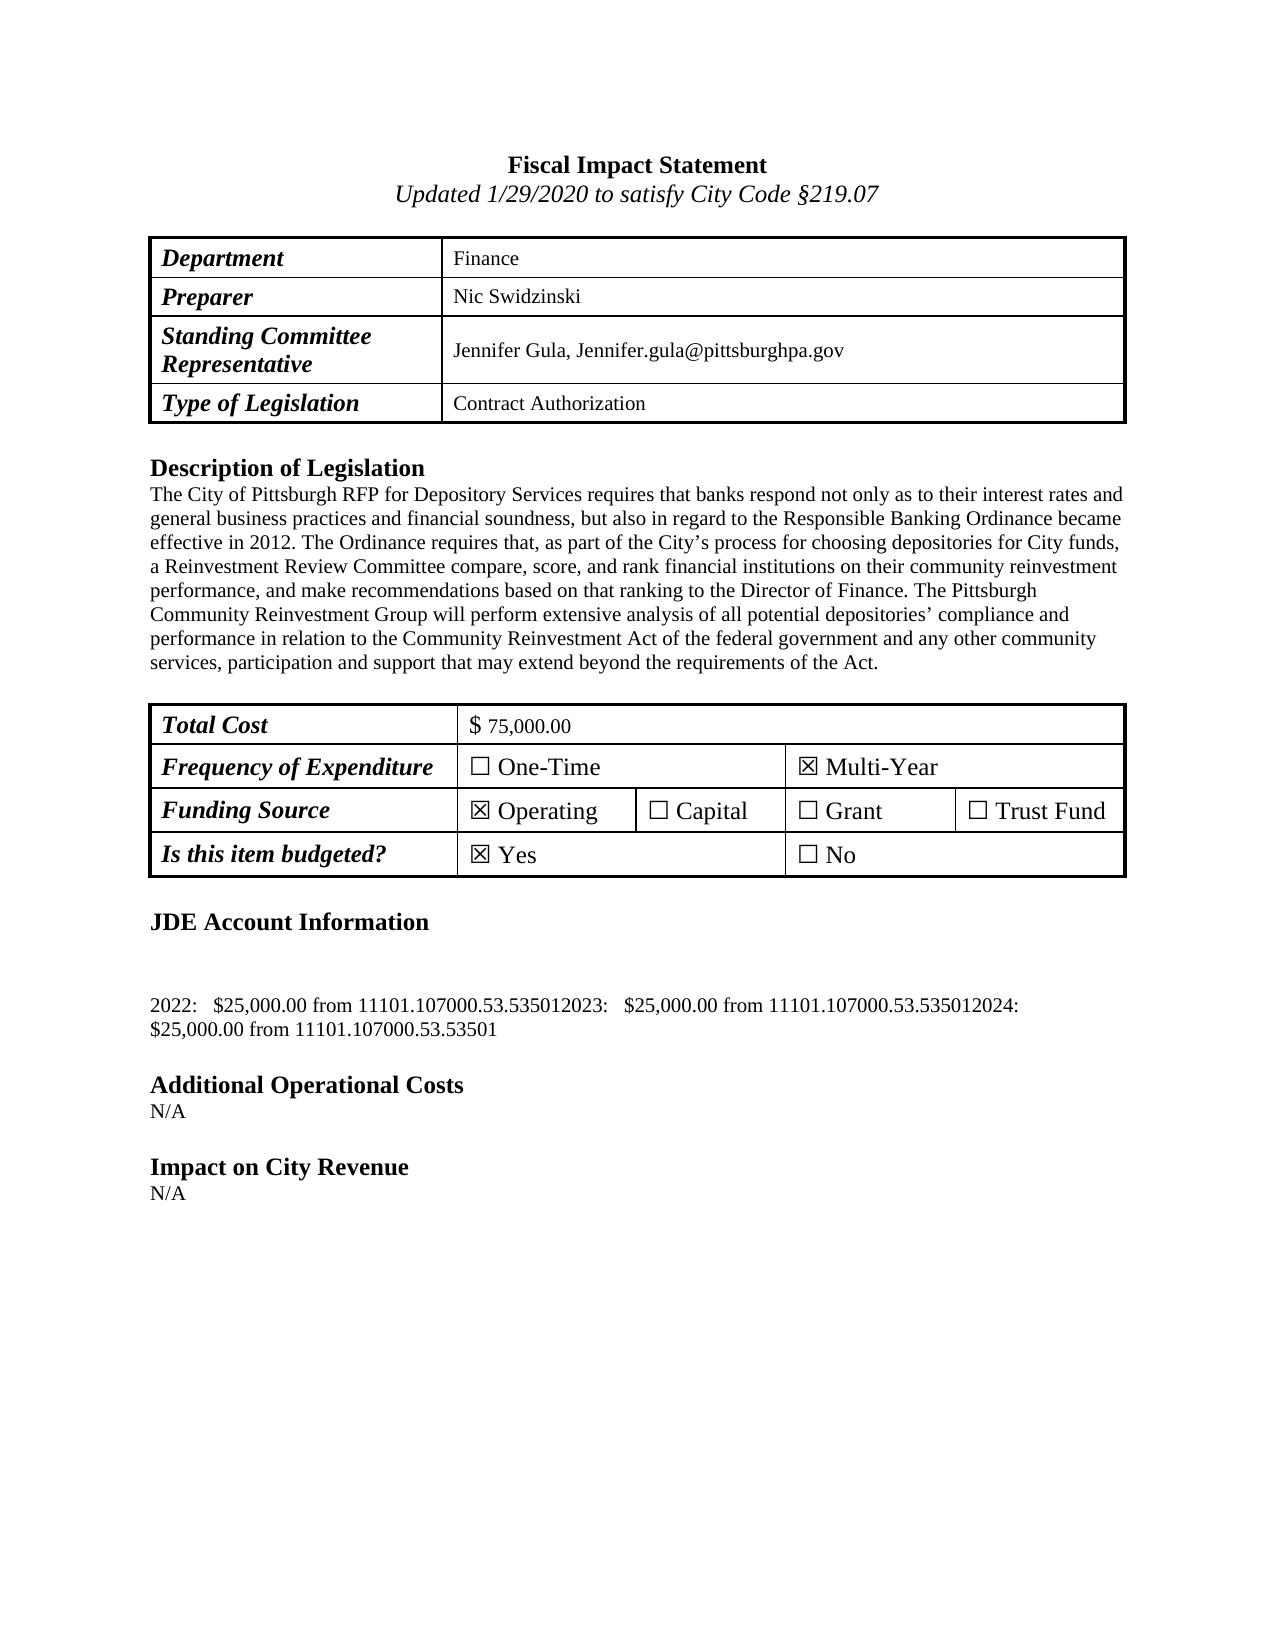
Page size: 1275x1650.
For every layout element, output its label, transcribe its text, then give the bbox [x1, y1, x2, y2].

text JDE Account Information [150, 907, 1125, 936]
table_cell Type of Legislation [152, 384, 441, 421]
table_cell Multi-Year [786, 745, 1123, 787]
table_cell Grant [786, 789, 955, 831]
text Updated 1/29/2020 to satisfy City Code §219.07 [150, 179, 1125, 207]
table_cell Standing Committee Representative [152, 317, 441, 382]
text Fiscal Impact Statement [150, 150, 1125, 179]
text Description of Legislation [150, 453, 1125, 482]
table_cell Funding Source [152, 789, 457, 831]
table_cell Trust Fund [956, 789, 1123, 831]
table_cell Is this item budgeted? [152, 833, 457, 875]
table_cell Operating [458, 789, 635, 831]
table_cell Yes [458, 833, 785, 875]
table_header Total Cost [152, 706, 457, 743]
text Additional Operational Costs [150, 1070, 1125, 1099]
table_cell Frequency of Expenditure [152, 745, 457, 787]
text Impact on City Revenue [150, 1152, 1125, 1180]
table_header Department [152, 239, 441, 276]
table_cell Capital [637, 789, 785, 831]
table_cell No [786, 833, 1123, 875]
table_cell Preparer [152, 278, 441, 315]
table_header $ [458, 706, 1123, 743]
table_cell One-Time [458, 745, 785, 787]
